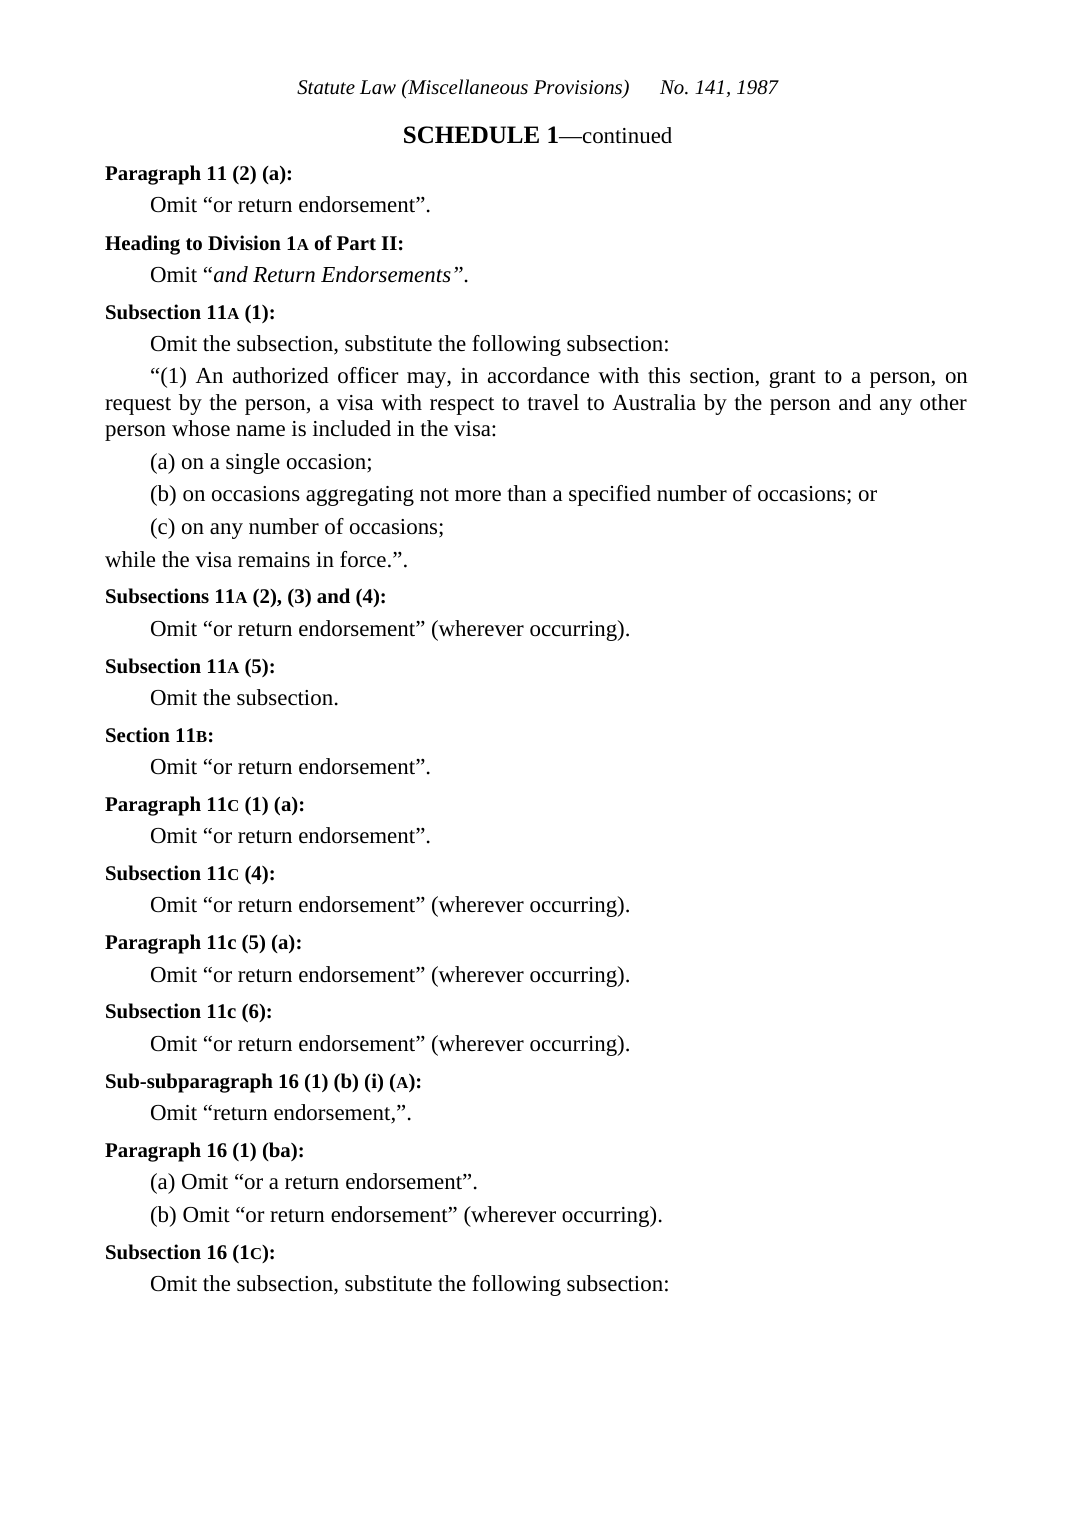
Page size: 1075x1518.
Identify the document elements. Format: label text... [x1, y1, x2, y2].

text (b) on occasions aggregating not more than a specified number of occasions; or [150, 480, 970, 507]
text Section 11b: [105, 723, 970, 747]
text Subsection 11c (6): [105, 999, 970, 1023]
text Omit the subsection, substitute the following subsection: [105, 330, 970, 356]
text Subsection 11c (4): [105, 861, 970, 885]
text Omit “return endorsement,”. [105, 1099, 970, 1125]
text Subsection 16 (1c): [105, 1239, 970, 1264]
text Sub-subparagraph 16 (1) (b) (i) (a): [105, 1069, 970, 1093]
text Omit “or return endorsement” (wherever occurring). [105, 961, 970, 987]
text Omit “or return endorsement” (wherever occurring). [105, 615, 970, 641]
text Subsection 11a (5): [105, 654, 970, 678]
text Omit “or return endorsement” (wherever occurring). [105, 1030, 970, 1056]
text Omit “or return endorsement”. [105, 753, 970, 779]
text “(1) An authorized officer may, in accordance with this section, grant to a person, on request by the person, a visa with respect to travel to Australia by the person and any other person whose name is included in the visa: [105, 362, 970, 442]
text Omit “or return endorsement”. [105, 822, 970, 849]
text SCHEDULE 1—continued [105, 120, 970, 149]
text Heading to Division 1a of Part II: [105, 230, 970, 254]
text Omit “or return endorsement”. [105, 192, 970, 218]
text Omit “or return endorsement” (wherever occurring). [105, 891, 970, 918]
text Omit the subsection, substitute the following subsection: [105, 1270, 970, 1296]
text Subsections 11a (2), (3) and (4): [105, 584, 970, 608]
text Paragraph 11 (2) (a): [105, 161, 970, 185]
text Paragraph 16 (1) (ba): [105, 1138, 970, 1162]
text Paragraph 11c (5) (a): [105, 930, 970, 954]
text Paragraph 11c (1) (a): [105, 792, 970, 816]
text Omit “and Return Endorsements”. [105, 261, 970, 287]
text (b) Omit “or return endorsement” (wherever occurring). [150, 1201, 970, 1227]
text while the visa remains in force.”. [105, 546, 970, 572]
text Omit the subsection. [105, 684, 970, 710]
text (a) on a single occasion; [150, 448, 970, 474]
text (c) on any number of occasions; [150, 513, 970, 539]
text (a) Omit “or a return endorsement”. [150, 1168, 970, 1194]
text Subsection 11a (1): [105, 299, 970, 324]
